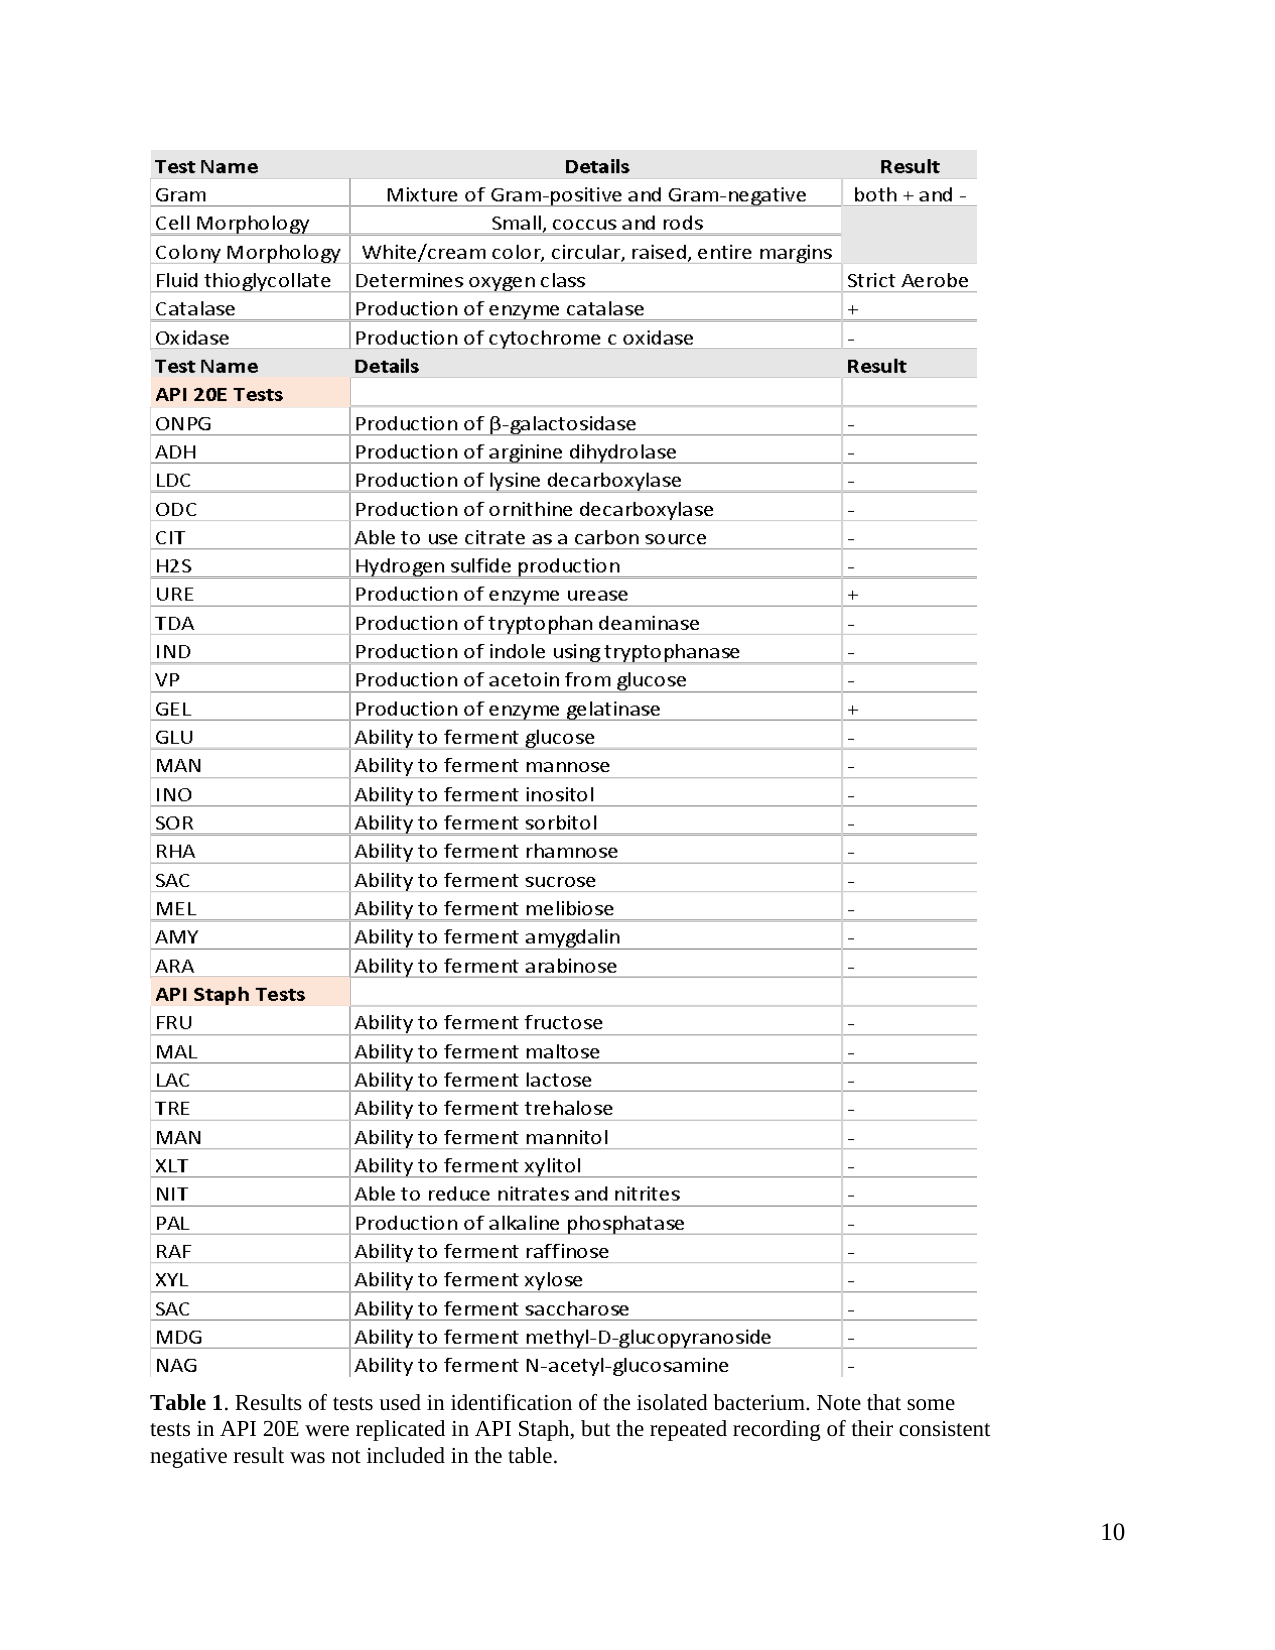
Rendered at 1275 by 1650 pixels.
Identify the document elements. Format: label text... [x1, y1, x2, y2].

text negative result was not included in the table. [150, 1442, 1125, 1468]
text Table 1. Results of tests used in identification of the isolated bacterium. Note that some [150, 1389, 1125, 1415]
text tests in API 20E were replicated in API Staph, but the repeated recording of their consistent [150, 1415, 1125, 1442]
picture [150, 150, 977, 1377]
